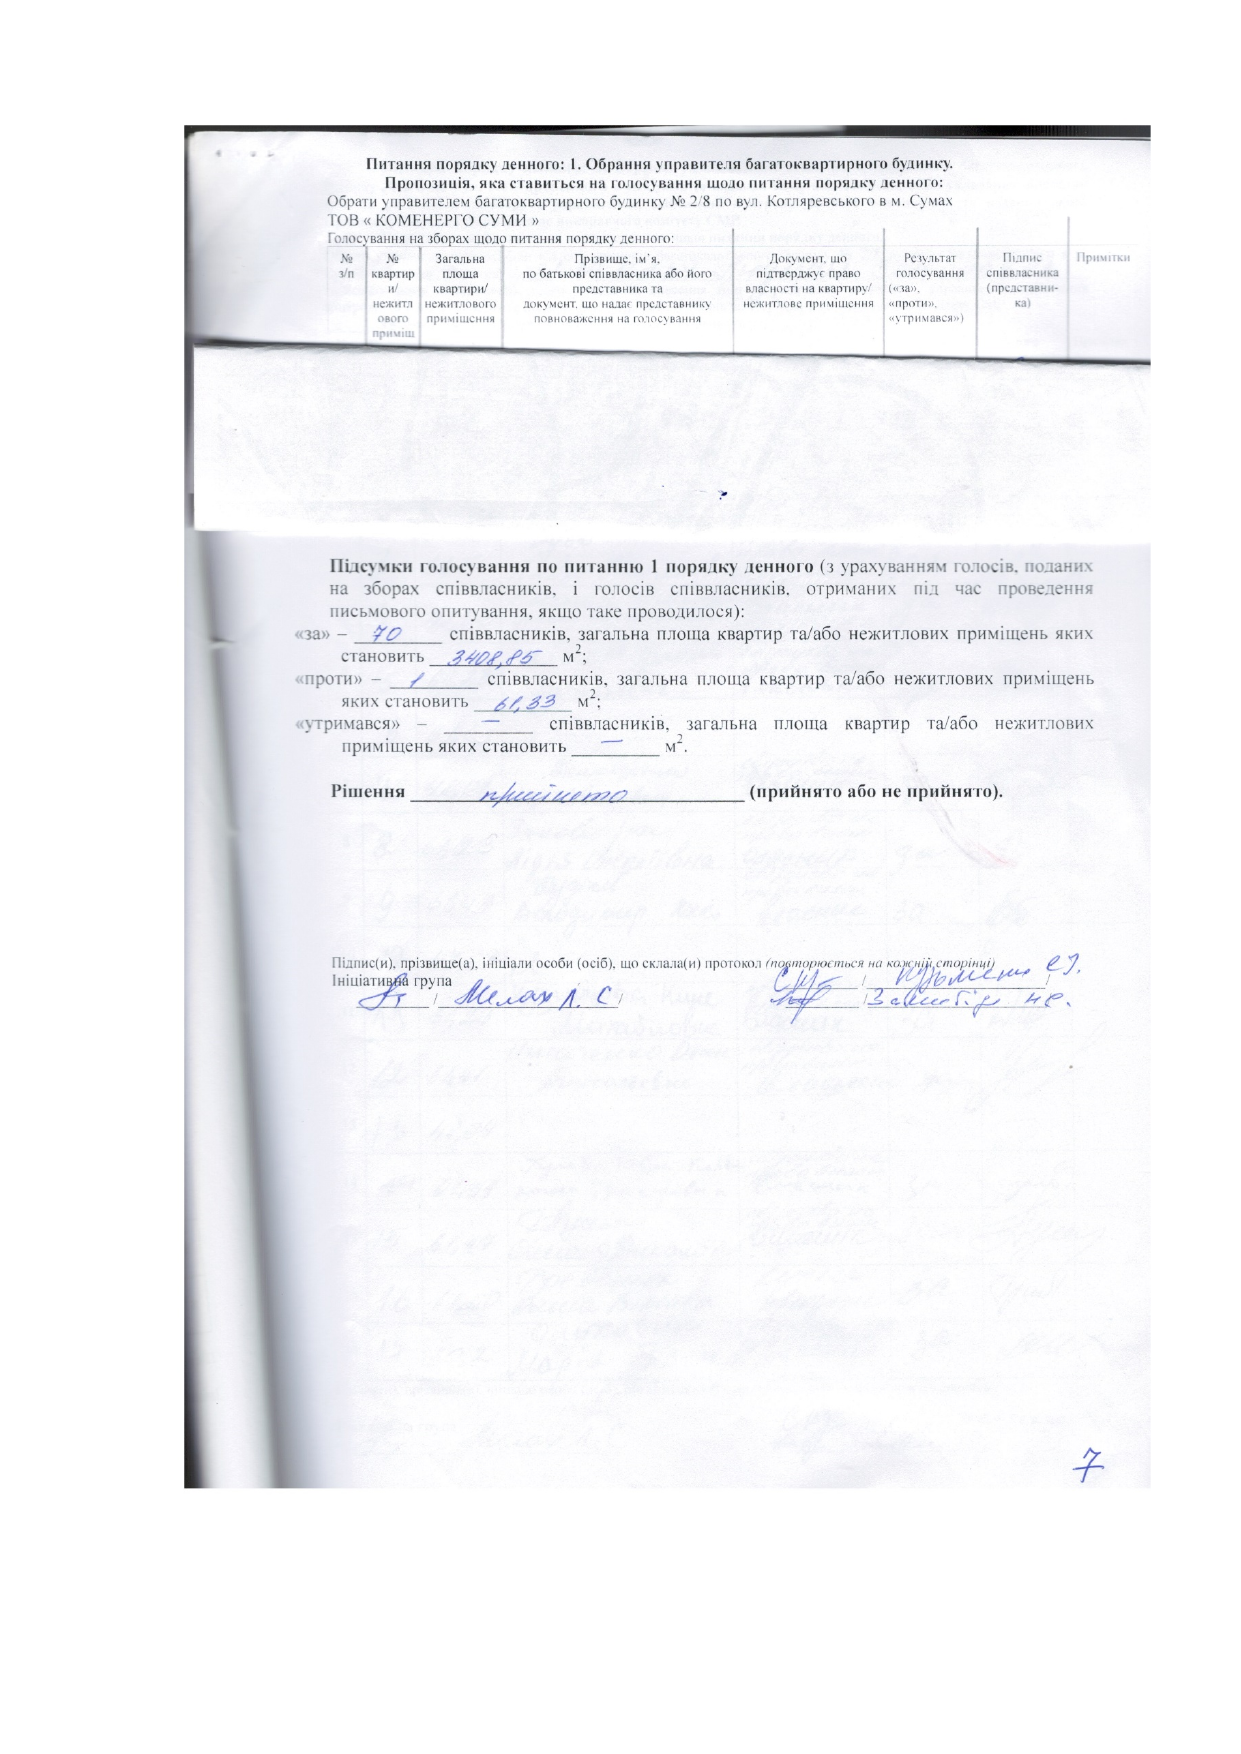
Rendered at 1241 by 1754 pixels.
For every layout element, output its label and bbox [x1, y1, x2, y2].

picture [177, 118, 1151, 1495]
